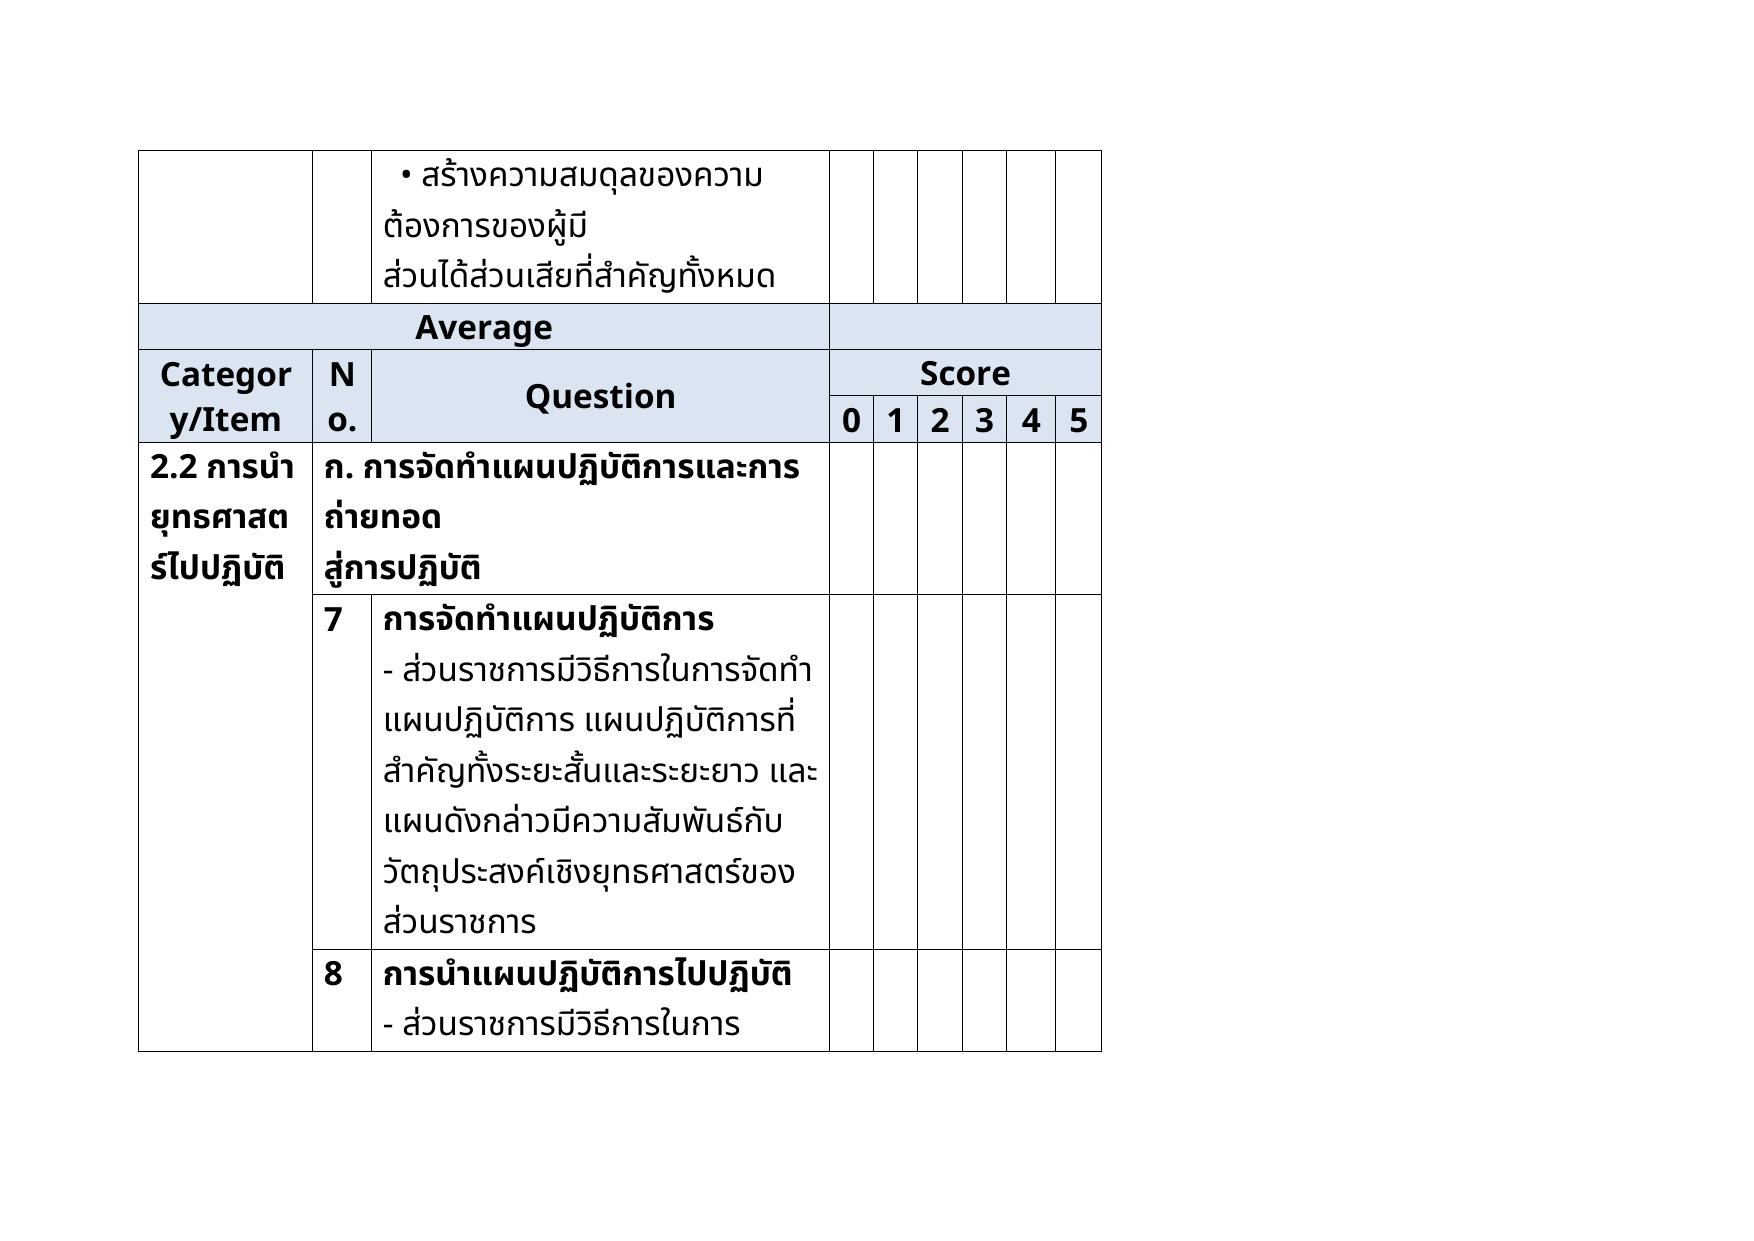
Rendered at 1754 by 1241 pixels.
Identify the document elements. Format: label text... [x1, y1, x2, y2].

table_cell 5 [1056, 396, 1101, 442]
table_cell 8 [313, 950, 371, 1051]
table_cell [372, 950, 829, 1051]
table_cell [1056, 151, 1101, 302]
table_cell [918, 950, 962, 1051]
table_cell [1007, 595, 1055, 948]
table_cell 2 [918, 396, 962, 442]
table_cell [1056, 950, 1101, 1051]
table_cell [918, 595, 962, 948]
table_cell [1007, 151, 1055, 302]
table_cell 0 [830, 396, 873, 442]
table_cell [874, 443, 917, 594]
table_cell [1007, 443, 1055, 594]
table_cell 2.2 การนำยุทธศาสตร์ไปปฏิบัติ [139, 443, 312, 1051]
table_cell Average [139, 304, 829, 349]
table_cell ก. การจัดทำแผนปฏิบัติการและการถ่ายทอด สู่การปฏิบัติ [313, 443, 829, 594]
table_cell 6 [313, 151, 371, 302]
table_cell [963, 950, 1006, 1051]
table_cell 1 [874, 396, 917, 442]
table_cell [1056, 443, 1101, 594]
table_cell Score [830, 350, 1101, 395]
table_cell การจัดทำแผนปฏิบัติการ - ส่วนราชการมีวิธีการในการจัดทำแผนปฏิบัติการ แผนปฏิบัติการที่สำคัญทั้งระยะสั้นและระยะยาว และแผนดังกล่าวมีความสัมพันธ์กับวัตถุประสงค์เชิงยุทธศาสตร์ของส่วนราชการ [372, 595, 829, 948]
table_cell [963, 443, 1006, 594]
table_cell [830, 443, 873, 594]
table_cell [830, 595, 873, 948]
table_cell [874, 595, 917, 948]
table_cell Category/Item [139, 350, 312, 442]
table_cell [874, 151, 917, 302]
table_cell [918, 151, 962, 302]
table_cell 7 [313, 595, 371, 948]
table_cell [918, 443, 962, 594]
table_cell [830, 151, 873, 302]
table_cell [830, 950, 873, 1051]
table_cell 4 [1007, 396, 1055, 442]
table_cell [1056, 595, 1101, 948]
table_cell [1007, 950, 1055, 1051]
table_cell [372, 151, 829, 302]
table_cell [963, 595, 1006, 948]
table_cell 3 [963, 396, 1006, 442]
table_cell [874, 950, 917, 1051]
table_cell Question [372, 350, 829, 442]
table_cell [830, 304, 1101, 349]
table_cell No. [313, 350, 371, 442]
table_cell [963, 151, 1006, 302]
